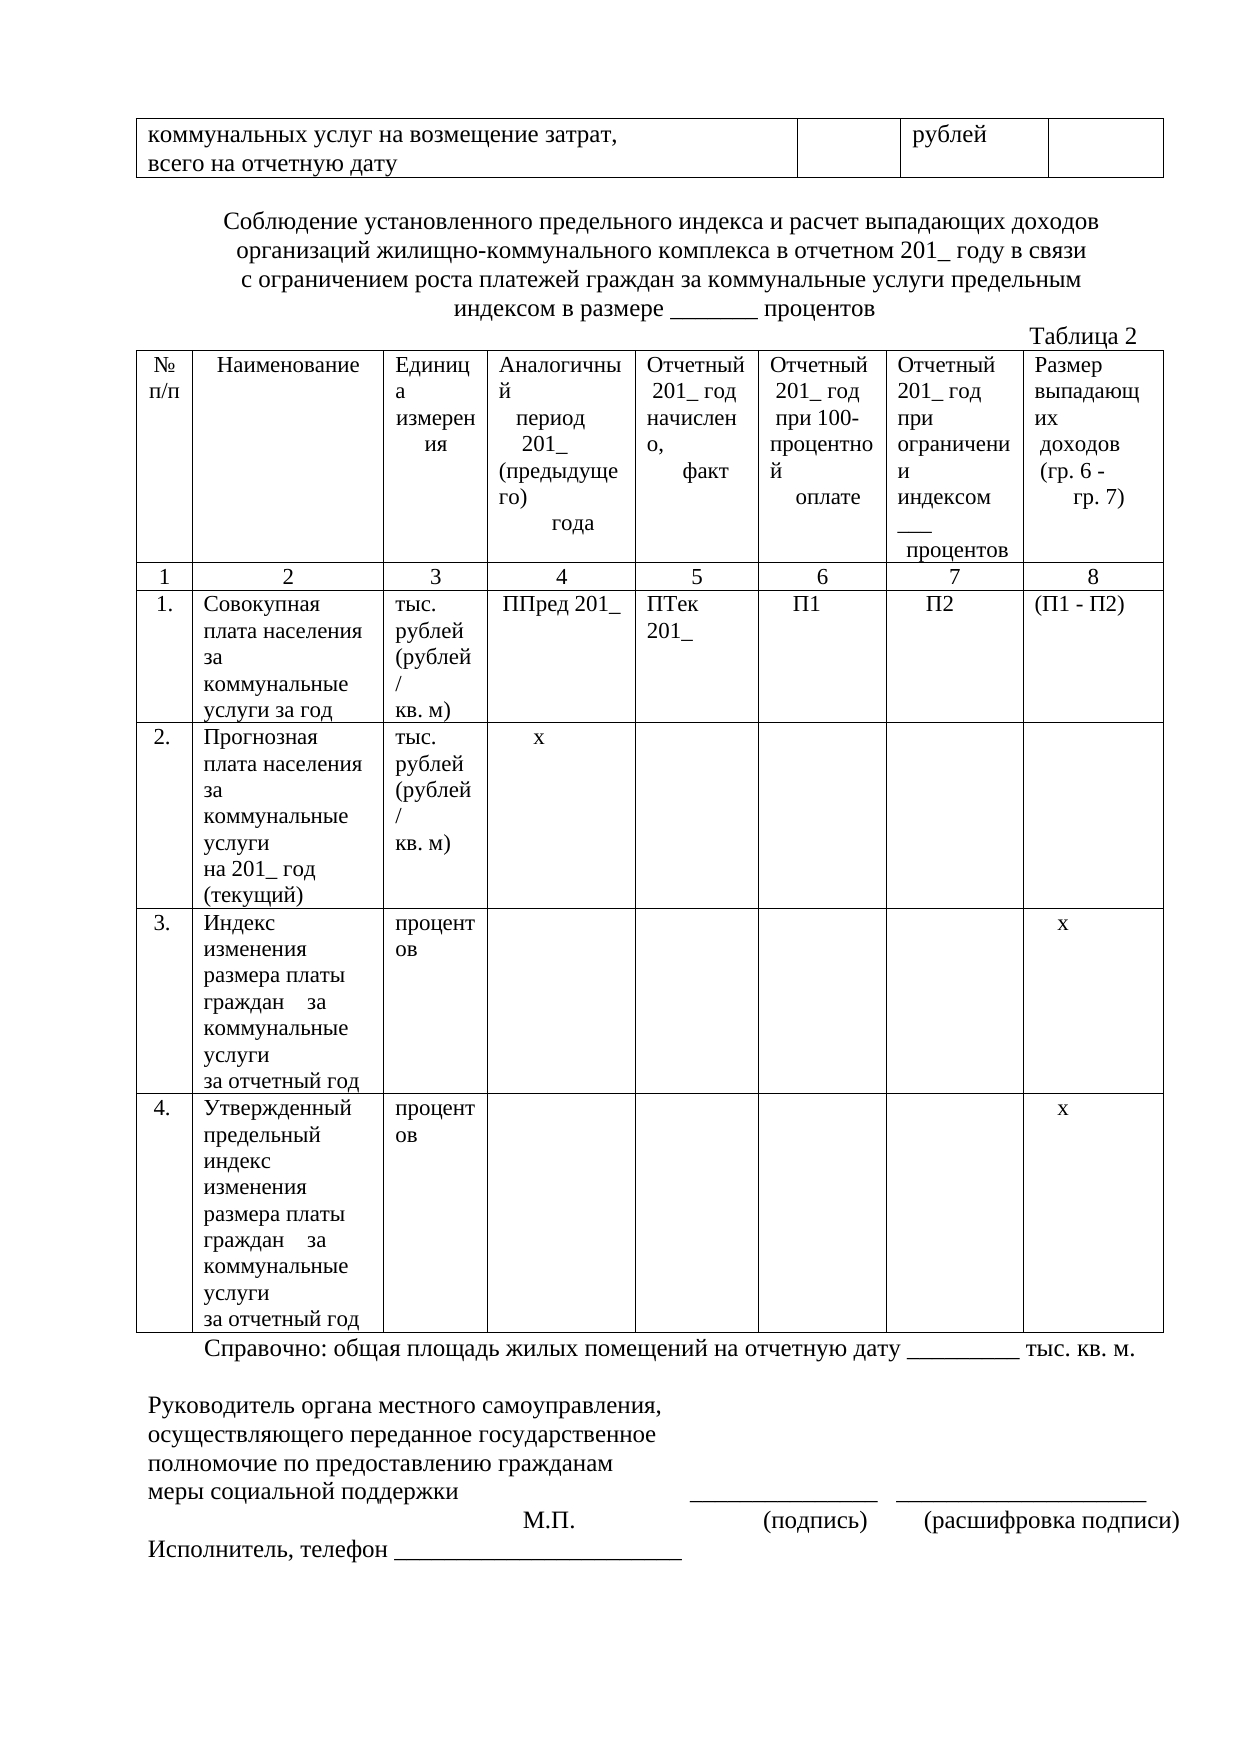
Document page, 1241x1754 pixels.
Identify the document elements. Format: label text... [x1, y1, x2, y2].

table_cell ППред 201_ [488, 591, 635, 722]
table_header Отчетный 201_ год при 100- процентной оплате [759, 351, 886, 562]
table_cell Прогнозная плата населения за коммунальные услуги на 201_ год (текущий) [193, 723, 383, 908]
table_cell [137, 119, 797, 177]
text М.П. (подпись) (расшифровка подписи) [148, 1505, 1181, 1534]
table_cell 7 [887, 563, 1023, 589]
table_cell x [1024, 909, 1163, 1093]
text полномочие по предоставлению гражданам [148, 1448, 1181, 1476]
table_cell [887, 909, 1023, 1093]
table_cell [1049, 119, 1163, 177]
table_cell [488, 909, 635, 1093]
table_cell 2. [137, 723, 192, 908]
table_cell [887, 723, 1023, 908]
table_cell [887, 1094, 1023, 1332]
text меры социальной поддержки _______________ ____________________ [148, 1476, 1181, 1505]
table_cell 12 [798, 119, 900, 177]
table_cell [1024, 723, 1163, 908]
table_cell [759, 909, 886, 1093]
table_header Отчетный 201_ год при ограничении индексом ___ процентов [887, 351, 1023, 562]
text Руководитель органа местного самоуправления, [148, 1390, 1181, 1419]
table_cell Совокупная плата населения за коммунальные услуги за год [193, 591, 383, 722]
table_cell процентов [384, 1094, 487, 1332]
table_cell 3. [137, 909, 192, 1093]
table_cell [488, 1094, 635, 1332]
table_header Единица измерения [384, 351, 487, 562]
table_cell П1 [759, 591, 886, 722]
table_cell (П1 - П2) [1024, 591, 1163, 722]
table_header Размер выпадающих доходов (гр. 6 - гр. 7) [1024, 351, 1163, 562]
table_cell тыс. рублей [901, 119, 1048, 177]
table_cell тыс. рублей (рублей/ кв. м) [384, 723, 487, 908]
table_cell 4 [488, 563, 635, 589]
table_cell 5 [636, 563, 758, 589]
text Исполнитель, телефон _______________________ [148, 1534, 1181, 1563]
table_header № п/п [137, 351, 192, 562]
table_cell 2 [193, 563, 383, 589]
table_cell тыс. рублей (рублей/ кв. м) [384, 591, 487, 722]
table_cell 6 [759, 563, 886, 589]
table_cell 1. [137, 591, 192, 722]
table_cell [636, 909, 758, 1093]
table_cell [759, 1094, 886, 1332]
table_cell П2 [887, 591, 1023, 722]
text Справочно: общая площадь жилых помещений на отчетную дату _________ тыс. кв. м. [148, 1333, 1181, 1361]
text осуществляющего переданное государственное [148, 1419, 1181, 1448]
table_cell Утвержденный предельный индекс изменения размера платы граждан за коммунальные услуги за отчетный год [193, 1094, 383, 1332]
text Соблюдение установленного предельного индекса и расчет выпадающих доходов организаций жилищно-коммунального комплекса в отчетном 201_ году в связи с ограничением роста платежей граждан за коммунальные услуги предельным индексом в размере _______ процентов [148, 206, 1181, 321]
table_cell [759, 723, 886, 908]
table_cell 1 [137, 563, 192, 589]
table_cell [636, 723, 758, 908]
table_cell x [488, 723, 635, 908]
table_header Аналогичный период 201_ (предыдущего) года [488, 351, 635, 562]
table_cell Индекс изменения размера платы граждан за коммунальные услуги за отчетный год [193, 909, 383, 1093]
table_cell ПТек 201_ [636, 591, 758, 722]
text Таблица 2 [148, 321, 1181, 350]
table_header Наименование [193, 351, 383, 562]
table_cell x [1024, 1094, 1163, 1332]
table_cell [636, 1094, 758, 1332]
table_header Отчетный 201_ год начислено, факт [636, 351, 758, 562]
table_cell процентов [384, 909, 487, 1093]
table_cell 4. [137, 1094, 192, 1332]
table_cell 3 [384, 563, 487, 589]
table_cell 8 [1024, 563, 1163, 589]
